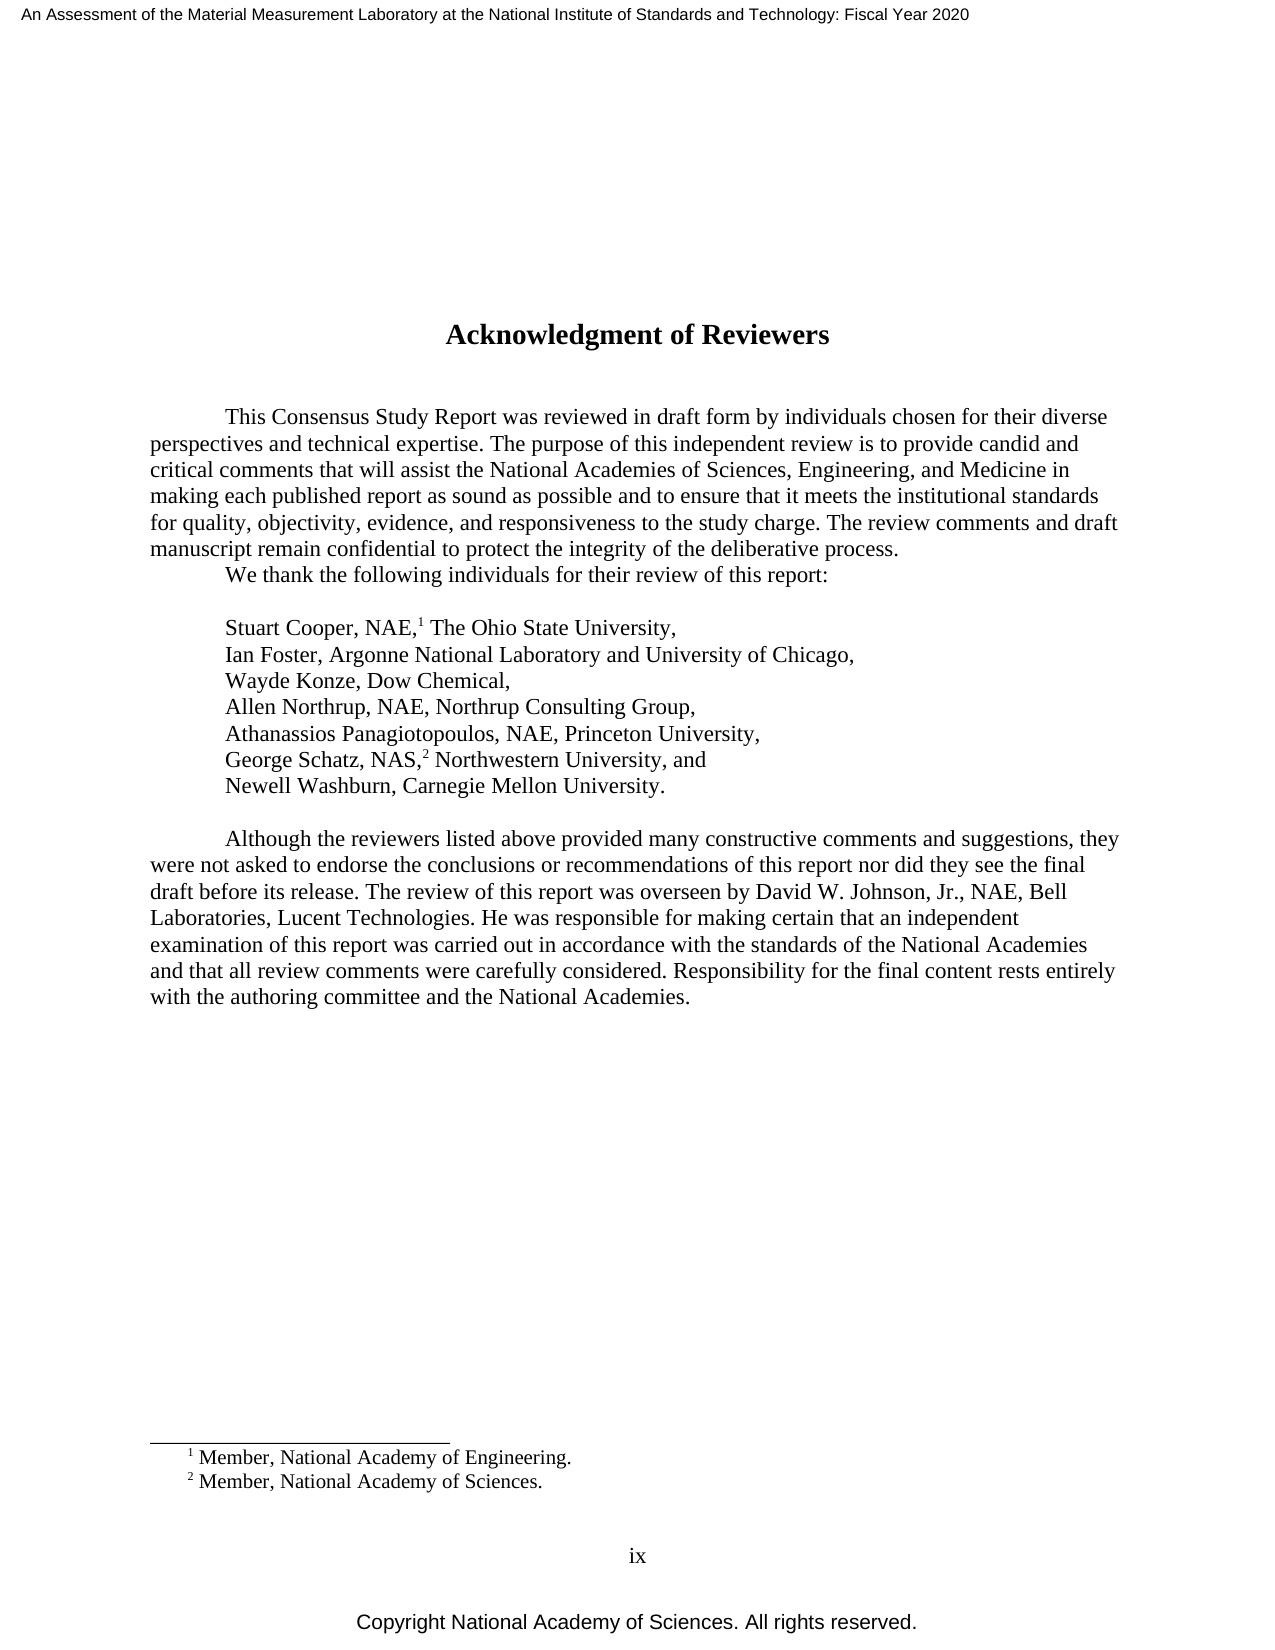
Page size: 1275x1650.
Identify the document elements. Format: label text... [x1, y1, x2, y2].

text This Consensus Study Report was reviewed in draft form by individuals chosen for their diverse perspectives and technical expertise. The purpose of this independent review is to provide candid and critical comments that will assist the National Academies of Sciences, Engineering, and Medicine in making each published report as sound as possible and to ensure that it meets the institutional standards for quality, objectivity, evidence, and responsiveness to the study charge. The review comments and draft manuscript remain confidential to protect the integrity of the deliberative process. [150, 403, 1121, 562]
text Acknowledgment of Reviewers [165, 317, 1110, 351]
text Stuart Cooper, NAE,1 The Ohio State University, [225, 614, 1210, 641]
text 1 Member, National Academy of Engineering. [187, 1445, 1210, 1469]
text 2 Member, National Academy of Sciences. [187, 1469, 1210, 1493]
text Allen Northrup, NAE, Northrup Consulting Group, Athanassios Panagiotopoulos, NAE, Princeton University, George Schatz, NAS,2 Northwestern University, and Newell Washburn, Carnegie Mellon University. [225, 693, 761, 799]
text ix [165, 1542, 1110, 1569]
text Although the reviewers listed above provided many constructive comments and suggestions, they were not asked to endorse the conclusions or recommendations of this report nor did they see the final draft before its release. The review of this report was overseen by David W. Johnson, Jr., NAE, Bell Laboratories, Lucent Technologies. He was responsible for making certain that an independent examination of this report was carried out in accordance with the standards of the National Academies and that all review comments were carefully considered. Responsibility for the final content rests entirely with the authoring committee and the National Academies. [150, 825, 1122, 1010]
text We thank the following individuals for their review of this report: [225, 562, 1210, 588]
text Ian Foster, Argonne National Laboratory and University of Chicago, Wayde Konze, Dow Chemical, [225, 641, 857, 693]
